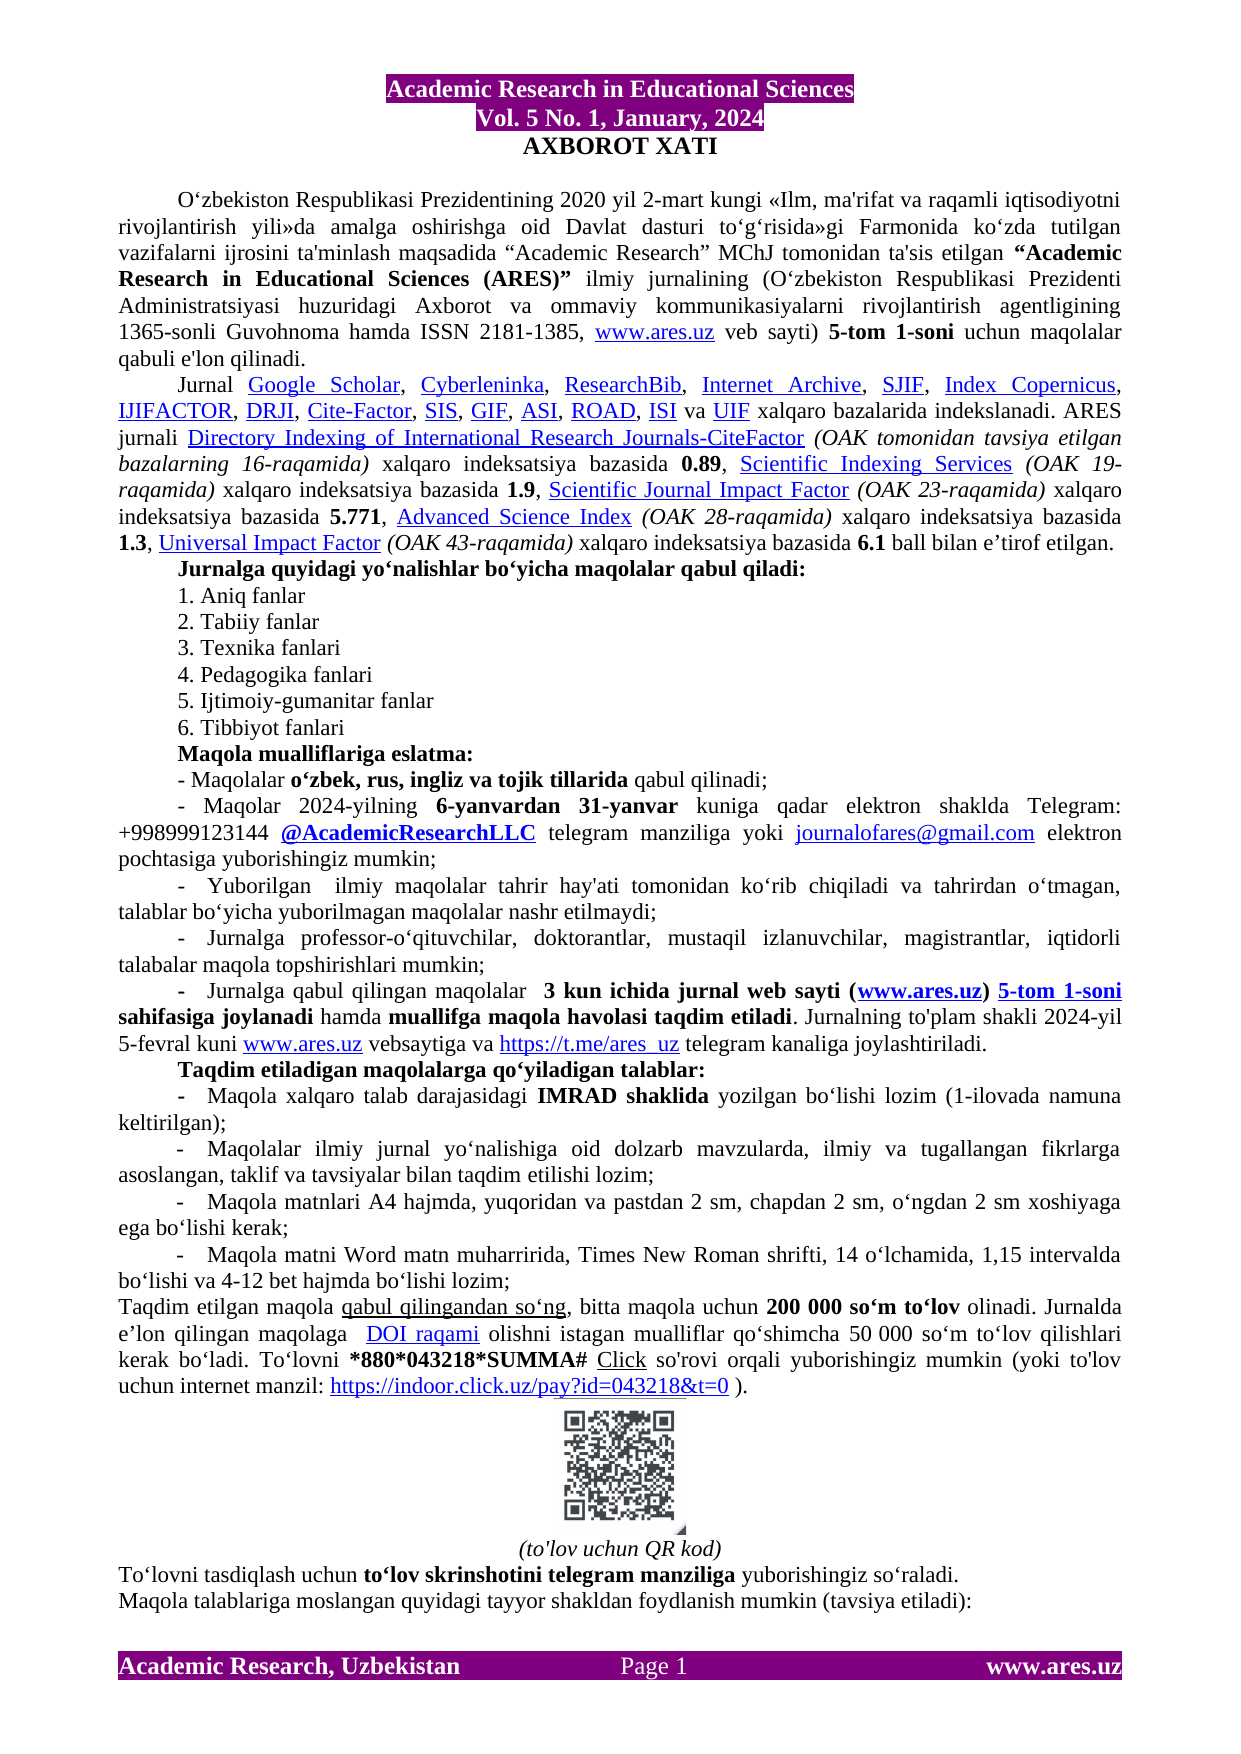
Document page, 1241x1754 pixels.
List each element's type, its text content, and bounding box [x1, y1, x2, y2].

list - Maqolar 2024-yilning 6-yanvardan 31-yanvar kuniga qadar elektron shaklda Telegram: +998999123144 @AcademicResearchLLC telegram manziliga yoki journalofares@gmail.com elektron pochtasiga yuborishingiz mumkin; [118, 793, 1122, 872]
list Jurnalga qabul qilingan maqolalar 3 kun ichida jurnal web sayti (www.ares.uz) 5-tom 1-soni sahifasiga joylanadi hamda muallifga maqola havolasi taqdim etiladi. Jurnalning to'plam shakli 2024-yil 5-fevral kuni www.ares.uz vebsaytiga va https://t.me/ares_uz telegram kanaliga joylashtiriladi. [118, 977, 1122, 1056]
text 4. Pedagogika fanlari [118, 661, 1122, 687]
text 6. Tibbiyot fanlari [118, 713, 1122, 740]
list - Maqolalar o‘zbek, rus, ingliz va tojik tillarida qabul qilinadi; [118, 766, 1122, 793]
text 3. Texnika fanlari [118, 634, 1122, 661]
text Taqdim etilgan maqola qabul qilingandan so‘ng, bitta maqola uchun 200 000 so‘m to‘lov olinadi. Jurnalda e’lon qilingan maqolaga DOI raqami olishni istagan mualliflar qo‘shimcha 50 000 so‘m to‘lov qilishlari kerak bo‘ladi. To‘lovni *880*043218*SUMMA# Click so'rovi orqali yuborishingiz mumkin (yoki to'lov uchun internet manzil: https://indoor.click.uz/pay?id=043218&t=0 ). [118, 1293, 1122, 1399]
list Maqolalar ilmiy jurnal yo‘nalishiga oid dolzarb mavzularda, ilmiy va tugallangan fikrlarga asoslangan, taklif va tavsiyalar bilan taqdim etilishi lozim; [118, 1135, 1122, 1188]
text 1. Aniq fanlar [118, 582, 1122, 608]
list Jurnalga professor-o‘qituvchilar, doktorantlar, mustaqil izlanuvchilar, magistrantlar, iqtidorli talabalar maqola topshirishlari mumkin; [118, 924, 1122, 977]
list Yuborilgan ilmiy maqolalar tahrir hay'ati tomonidan ko‘rib chiqiladi va tahrirdan o‘tmagan, talablar bo‘yicha yuborilmagan maqolalar nashr etilmaydi; [118, 872, 1122, 924]
text O‘zbekiston Respublikasi Prezidentining 2020 yil 2-mart kungi «Ilm, ma'rifat va raqamli iqtisodiyotni rivojlantirish yili»da amalga oshirishga oid Davlat dasturi to‘g‘risida»gi Farmonida ko‘zda tutilgan vazifalarni ijrosini ta'minlash maqsadida “Academic Research” MChJ tomonidan ta'sis etilgan “Academic Research in Educational Sciences (ARES)” ilmiy jurnalining (O‘zbekiston Respublikasi Prezidenti Administratsiyasi huzuridagi Axborot va ommaviy kommunikasiyalarni rivojlantirish agentligining 1365-sonli Guvohnoma hamda ISSN 2181-1385, www.ares.uz veb sayti) 5-tom 1-soni uchun maqolalar qabuli e'lon qilinadi. [118, 186, 1122, 371]
list Maqola matni Word matn muharririda, Times New Roman shrifti, 14 o‘lchamida, 1,15 intervalda bo‘lishi va 4-12 bet hajmda bo‘lishi lozim; [118, 1241, 1122, 1293]
text Jurnal Google Scholar, Cyberleninka, ResearchBib, Internet Archive, SJIF, Index Copernicus, IJIFACTOR, DRJI, Cite-Factor, SIS, GIF, ASI, ROAD, ISI va UIF xalqaro bazalarida indekslanadi. ARES jurnali Directory Indexing of International Research Journals-CiteFactor (OAK tomonidan tavsiya etilgan bazalarning 16-raqamida) xalqaro indeksatsiya bazasida 0.89, Scientific Indexing Services (OAK 19-raqamida) xalqaro indeksatsiya bazasida 1.9, Scientific Journal Impact Factor (OAK 23-raqamida) xalqaro indeksatsiya bazasida 5.771, Advanced Science Index (OAK 28-raqamida) xalqaro indeksatsiya bazasida 1.3, Universal Impact Factor (OAK 43-raqamida) xalqaro indeksatsiya bazasida 6.1 ball bilan e’tirof etilgan. [118, 371, 1122, 555]
picture [553, 1398, 687, 1535]
text Maqola talablariga moslangan quyidagi tayyor shakldan foydlanish mumkin (tavsiya etiladi): [118, 1587, 1122, 1614]
text Jurnalga quyidagi yo‘nalishlar bo‘yicha maqolalar qabul qiladi: [118, 555, 1122, 582]
text 2. Tabiiy fanlar [118, 608, 1122, 634]
text Taqdim etiladigan maqolalarga qo‘yiladigan talablar: [118, 1056, 1122, 1082]
text Maqola mualliflariga eslatma: [118, 740, 1122, 766]
list Maqola matnlari A4 hajmda, yuqoridan va pastdan 2 sm, chapdan 2 sm, o‘ngdan 2 sm xoshiyaga ega bo‘lishi kerak; [118, 1188, 1122, 1241]
text To‘lovni tasdiqlash uchun to‘lov skrinshotini telegram manziliga yuborishingiz so‘raladi. [118, 1561, 1122, 1587]
subtitle AXBOROT XATI [118, 131, 1122, 160]
text 5. Ijtimoiy-gumanitar fanlar [118, 687, 1122, 713]
list Maqola xalqaro talab darajasidagi IMRAD shaklida yozilgan bo‘lishi lozim (1-ilovada namuna keltirilgan); [118, 1082, 1122, 1135]
text (to'lov uchun QR kod) [118, 1535, 1122, 1561]
